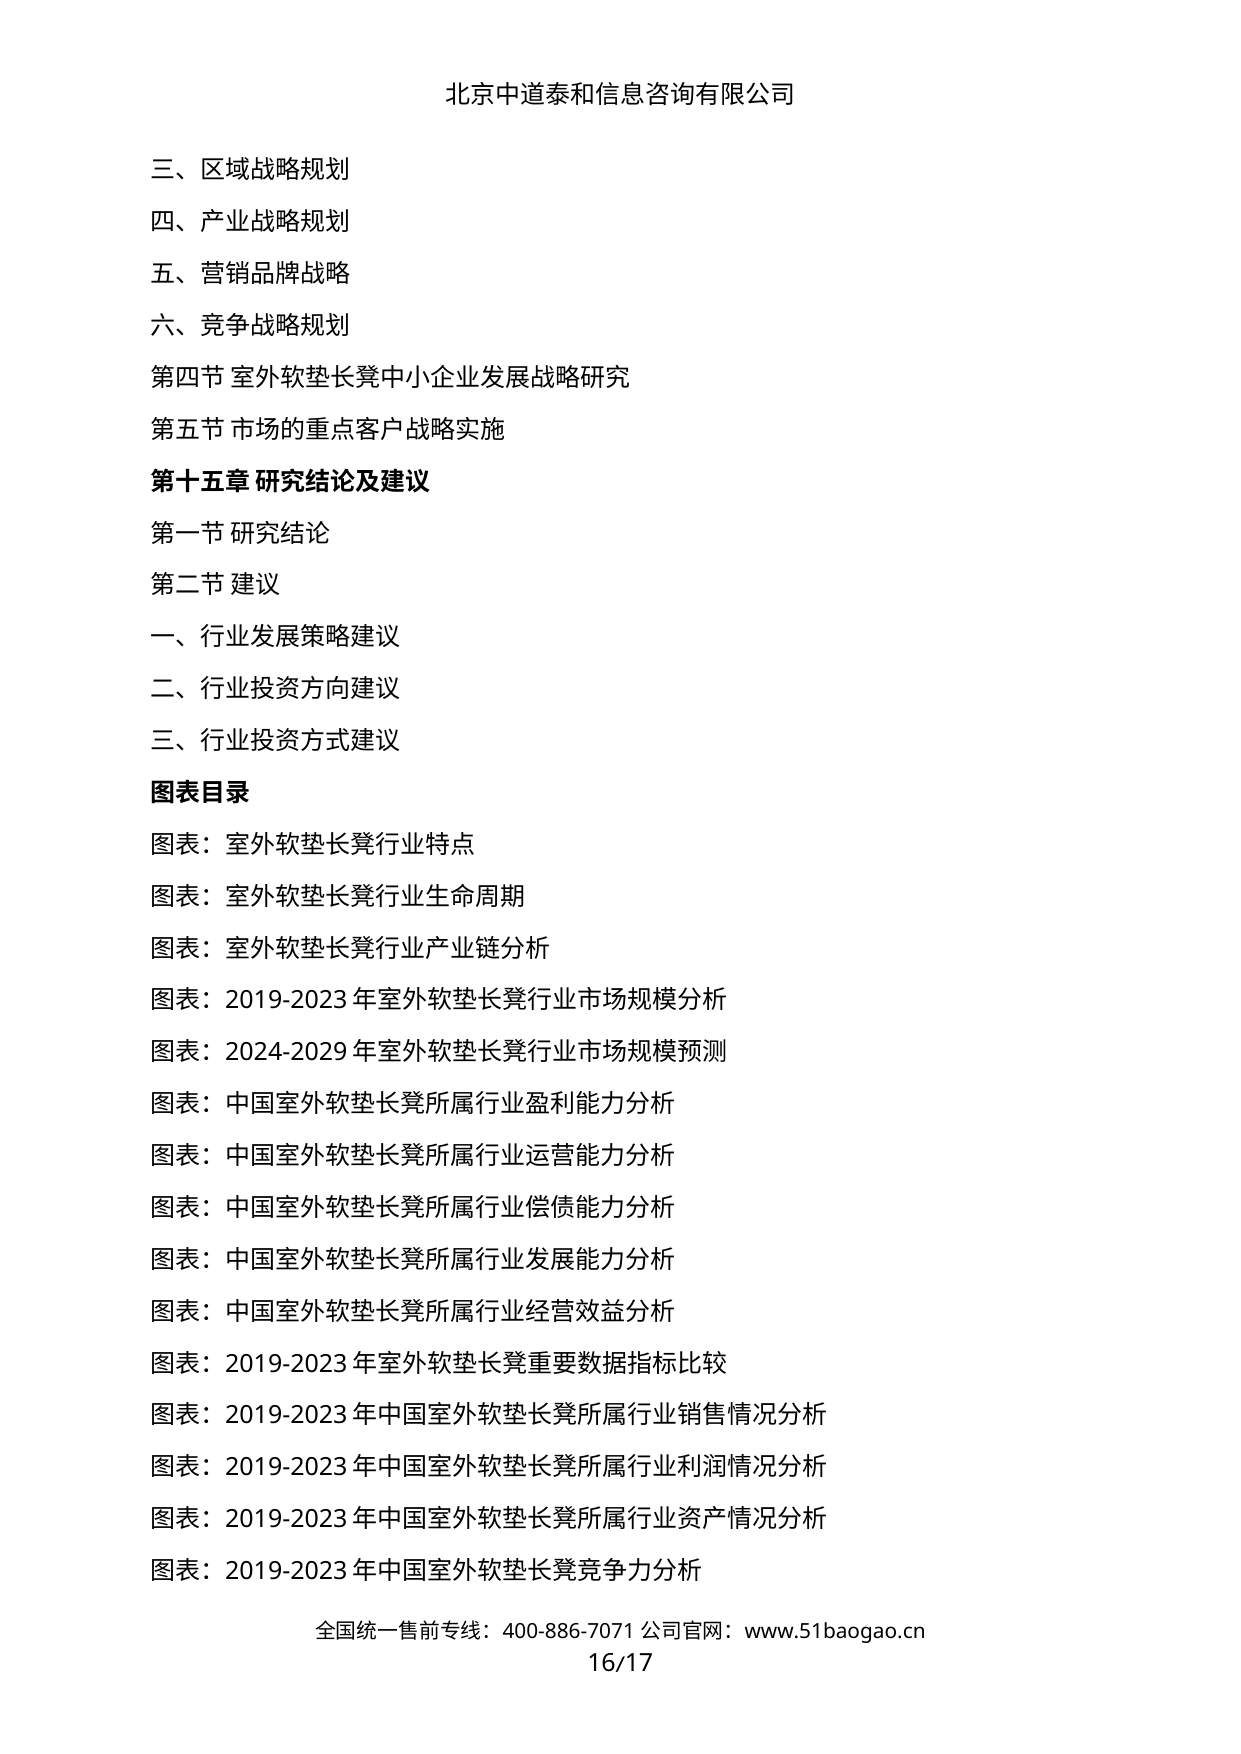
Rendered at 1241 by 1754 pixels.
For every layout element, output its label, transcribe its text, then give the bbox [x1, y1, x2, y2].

text 图表：2019-2023年中国室外软垫长凳所属行业销售情况分析 [150, 1395, 1090, 1431]
text 图表：2024-2029年室外软垫长凳行业市场规模预测 [150, 1032, 1090, 1068]
text 图表目录 [150, 772, 1090, 809]
text 三、区域战略规划 [150, 150, 1090, 186]
text 图表：2019-2023年室外软垫长凳重要数据指标比较 [150, 1343, 1090, 1379]
text 图表：2019-2023年中国室外软垫长凳所属行业利润情况分析 [150, 1447, 1090, 1483]
text 图表：室外软垫长凳行业生命周期 [150, 876, 1090, 912]
text 图表：中国室外软垫长凳所属行业偿债能力分析 [150, 1187, 1090, 1224]
text 第五节 市场的重点客户战略实施 [150, 409, 1090, 446]
text 图表：室外软垫长凳行业产业链分析 [150, 928, 1090, 964]
text 二、行业投资方向建议 [150, 669, 1090, 705]
text 第一节 研究结论 [150, 513, 1090, 549]
text 四、产业战略规划 [150, 202, 1090, 238]
text 图表：室外软垫长凳行业特点 [150, 824, 1090, 861]
text 图表：2019-2023年中国室外软垫长凳竞争力分析 [150, 1551, 1090, 1587]
text 第十五章 研究结论及建议 [150, 461, 1090, 497]
text 一、行业发展策略建议 [150, 617, 1090, 653]
text 图表：中国室外软垫长凳所属行业运营能力分析 [150, 1136, 1090, 1172]
text 第四节 室外软垫长凳中小企业发展战略研究 [150, 357, 1090, 394]
text 三、行业投资方式建议 [150, 721, 1090, 757]
text 图表：中国室外软垫长凳所属行业盈利能力分析 [150, 1084, 1090, 1120]
text 图表：中国室外软垫长凳所属行业经营效益分析 [150, 1291, 1090, 1327]
text 六、竞争战略规划 [150, 306, 1090, 342]
text 五、营销品牌战略 [150, 254, 1090, 290]
text 第二节 建议 [150, 565, 1090, 601]
text 图表：2019-2023年中国室外软垫长凳所属行业资产情况分析 [150, 1499, 1090, 1535]
text 图表：中国室外软垫长凳所属行业发展能力分析 [150, 1239, 1090, 1276]
text 图表：2019-2023年室外软垫长凳行业市场规模分析 [150, 980, 1090, 1016]
